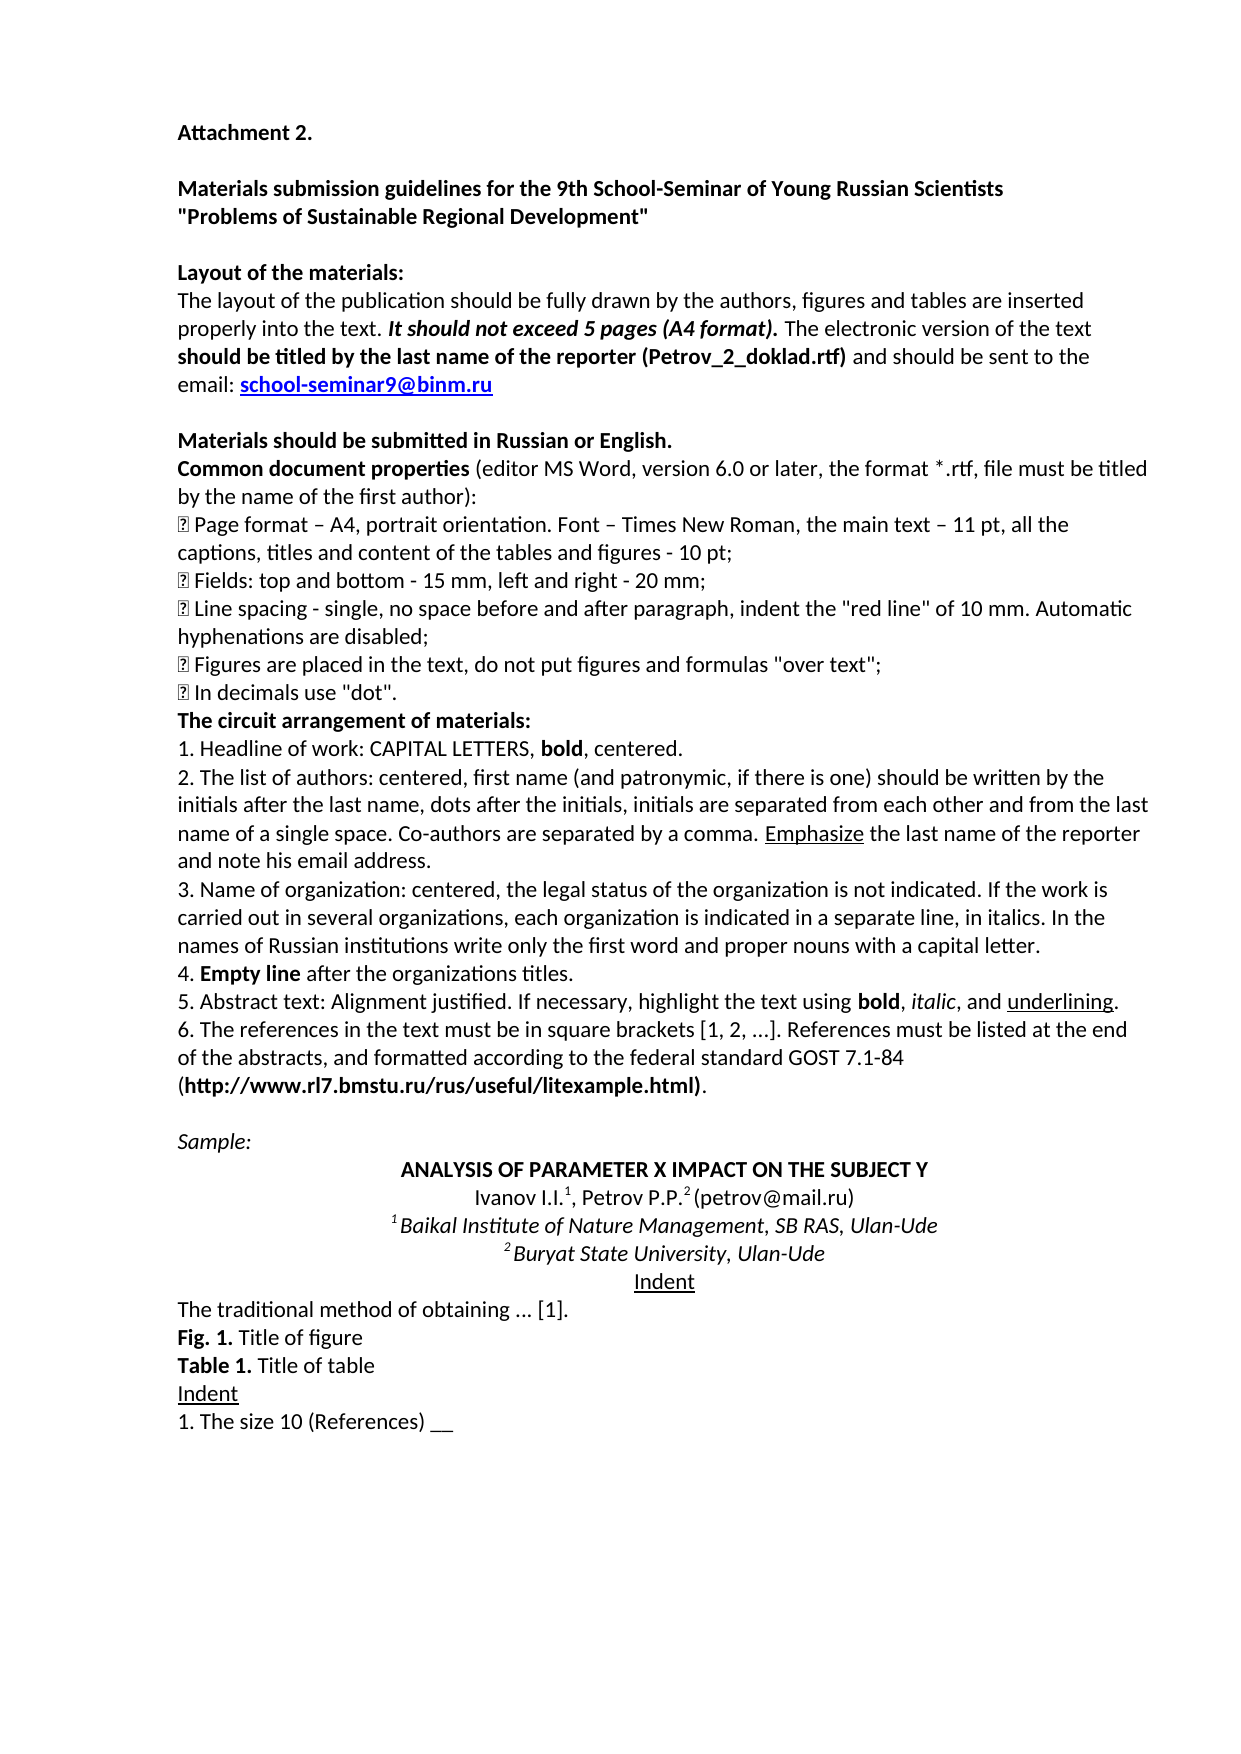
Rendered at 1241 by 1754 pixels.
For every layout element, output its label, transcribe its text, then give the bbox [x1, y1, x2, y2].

text "Problems of Sustainable Regional Development" [177, 202, 1152, 230]
text  Figures are placed in the text, do not put figures and formulas "over text"; [177, 651, 1152, 678]
text 6. The references in the text must be in square brackets [1, 2, ...]. References must be listed at the end of the abstracts, and formatted according to the federal standard GOST 7.1-84 [177, 1015, 1152, 1071]
text 2 Buryat State University, Ulan-Ude [177, 1239, 1152, 1267]
text 3. Name of organization: centered, the legal status of the organization is not indicated. If the work is carried out in several organizations, each organization is indicated in a separate line, in italics. In the names of Russian institutions write only the first word and proper nouns with a capital letter. [177, 875, 1152, 959]
text Fig. 1. Title of figure [177, 1323, 1152, 1351]
text Common document properties (editor MS Word, version 6.0 or later, the format *.rtf, file must be titled by the name of the first author): [177, 454, 1152, 510]
text Layout of the materials: [177, 258, 1152, 286]
text Materials submission guidelines for the 9th School-Seminar of Young Russian Scientists [177, 174, 1152, 202]
text  Fields: top and bottom - 15 mm, left and right - 20 mm; [177, 566, 1152, 594]
text The circuit arrangement of materials: [177, 707, 1152, 734]
text 2. The list of authors: centered, first name (and patronymic, if there is one) should be written by the initials after the last name, dots after the initials, initials are separated from each other and from the last name of a single space. Co-authors are separated by a comma. Emphasize the last name of the reporter and note his email address. [177, 763, 1152, 875]
text 4. Empty line after the organizations titles. [177, 959, 1152, 987]
text Indent [177, 1267, 1152, 1295]
text 1. Headline of work: CAPITAL LETTERS, bold, centered. [177, 734, 1152, 763]
text Materials should be submitted in Russian or English. [177, 426, 1152, 454]
text (http://www.rl7.bmstu.ru/rus/useful/litexample.html). [177, 1071, 1152, 1099]
text The layout of the publication should be fully drawn by the authors, figures and tables are inserted properly into the text. It should not exceed 5 pages (A4 format). The electronic version of the text should be titled by the last name of the reporter (Petrov_2_doklad.rtf) and should be sent to the email: school-seminar9@binm.ru [177, 286, 1152, 398]
text Indent [177, 1379, 1152, 1407]
text Attachment 2. [177, 118, 1152, 146]
text Table 1. Title of table [177, 1351, 1152, 1379]
text ANALYSIS OF PARAMETER X IMPACT ON THE SUBJECT Y [177, 1155, 1152, 1183]
text Ivanov I.I.1, Petrov P.P.2 (petrov@mail.ru) [177, 1183, 1152, 1211]
text 1. The size 10 (References) __ [177, 1407, 1152, 1435]
text  Page format – А4, portrait orientation. Font – Times New Roman, the main text – 11 pt, all the captions, titles and content of the tables and figures - 10 pt; [177, 510, 1152, 566]
text 1 Baikal Institute of Nature Management, SB RAS, Ulan-Ude [177, 1211, 1152, 1239]
text  In decimals use "dot". [177, 678, 1152, 707]
text The traditional method of obtaining ... [1]. [177, 1295, 1152, 1323]
text Sample: [177, 1127, 1152, 1155]
text  Line spacing - single, no space before and after paragraph, indent the "red line" of 10 mm. Automatic hyphenations are disabled; [177, 594, 1152, 651]
text 5. Abstract text: Alignment justified. If necessary, highlight the text using bold, italic, and underlining. [177, 987, 1152, 1015]
